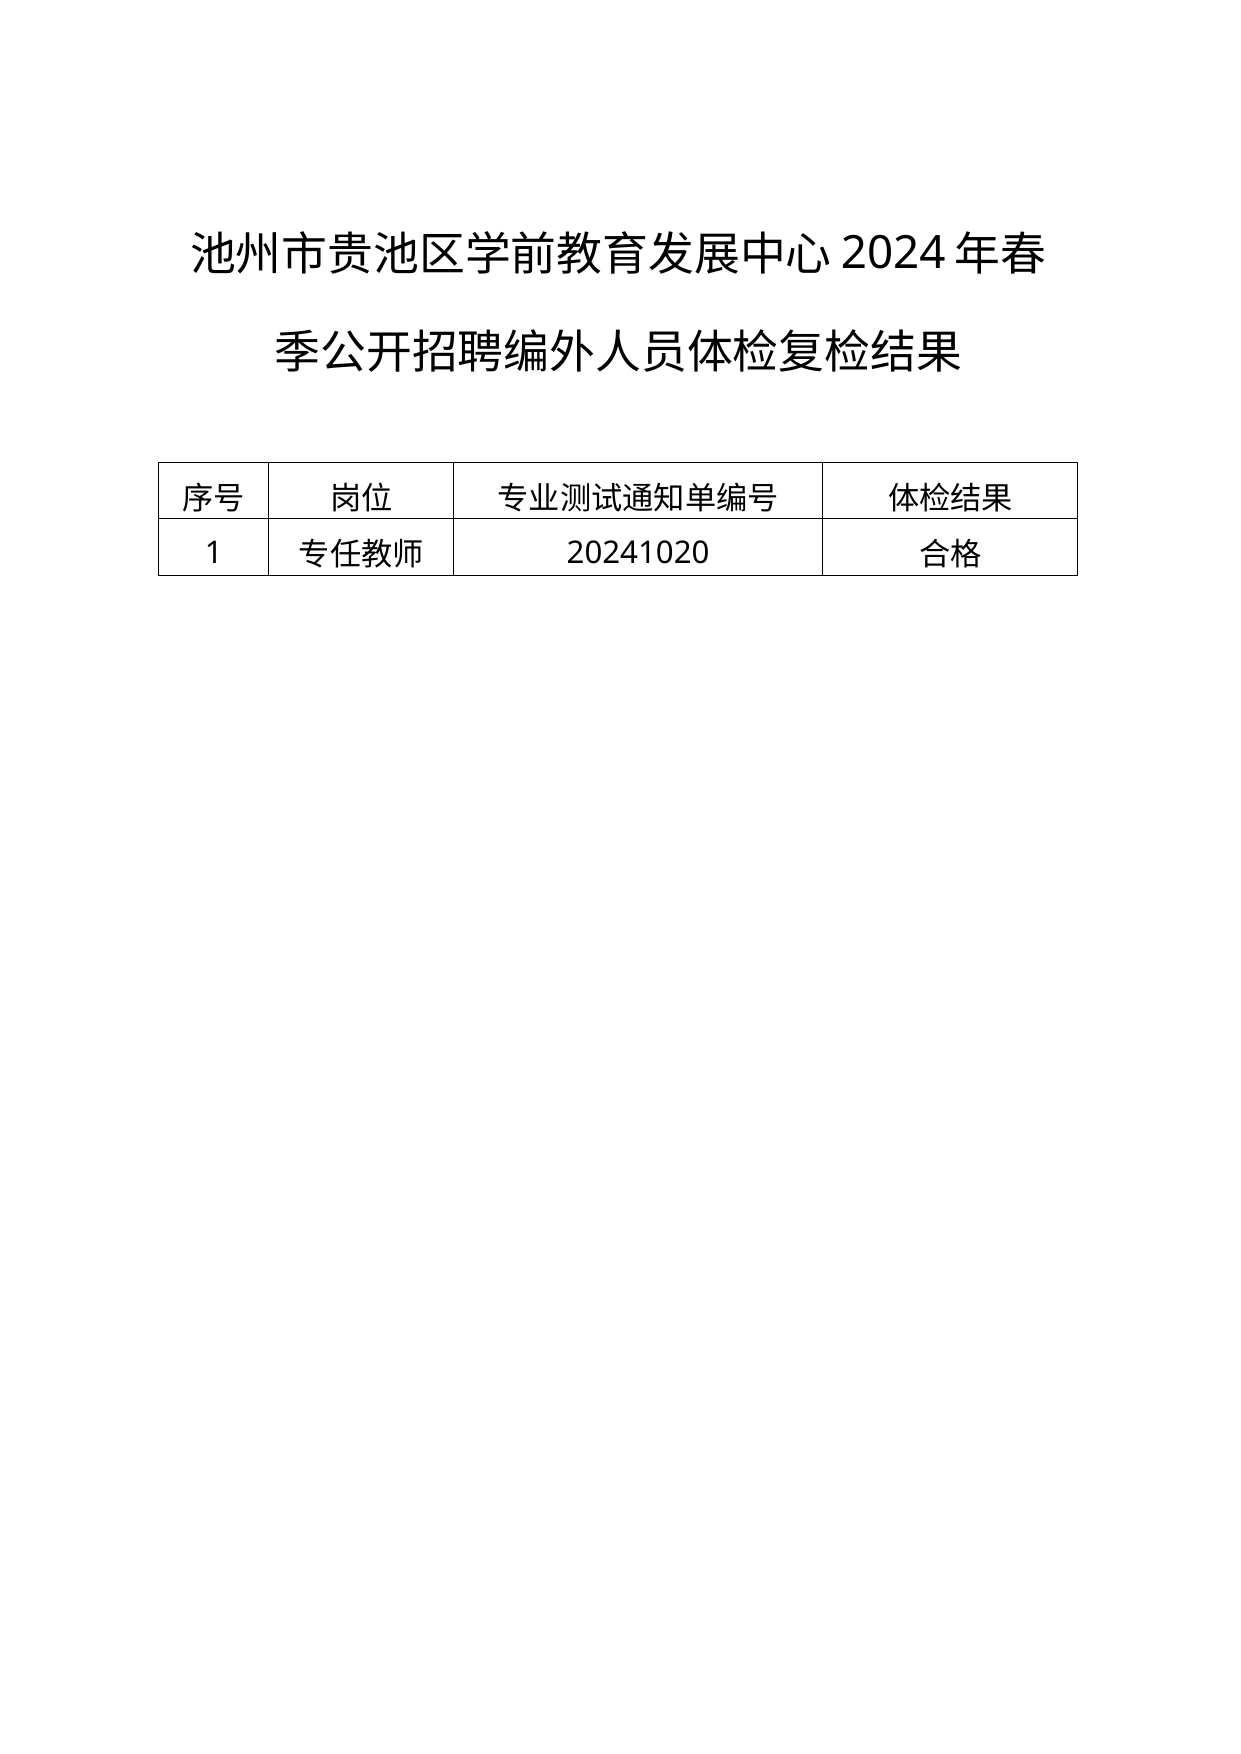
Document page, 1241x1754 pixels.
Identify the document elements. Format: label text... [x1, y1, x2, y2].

table_header 池州市贵池区学前教育发展中心2024年春季公开招聘编外人员体检复检结果 [158, 202, 1078, 462]
table_cell 序号 [159, 463, 268, 518]
table_cell 1 [159, 519, 268, 574]
table_cell 合格 [823, 519, 1077, 574]
table_cell 20241020 [454, 519, 822, 574]
table_cell 岗位 [269, 463, 453, 518]
table_cell 体检结果 [823, 463, 1077, 518]
table_cell 专任教师 [269, 519, 453, 574]
table_cell 专业测试通知单编号 [454, 463, 822, 518]
